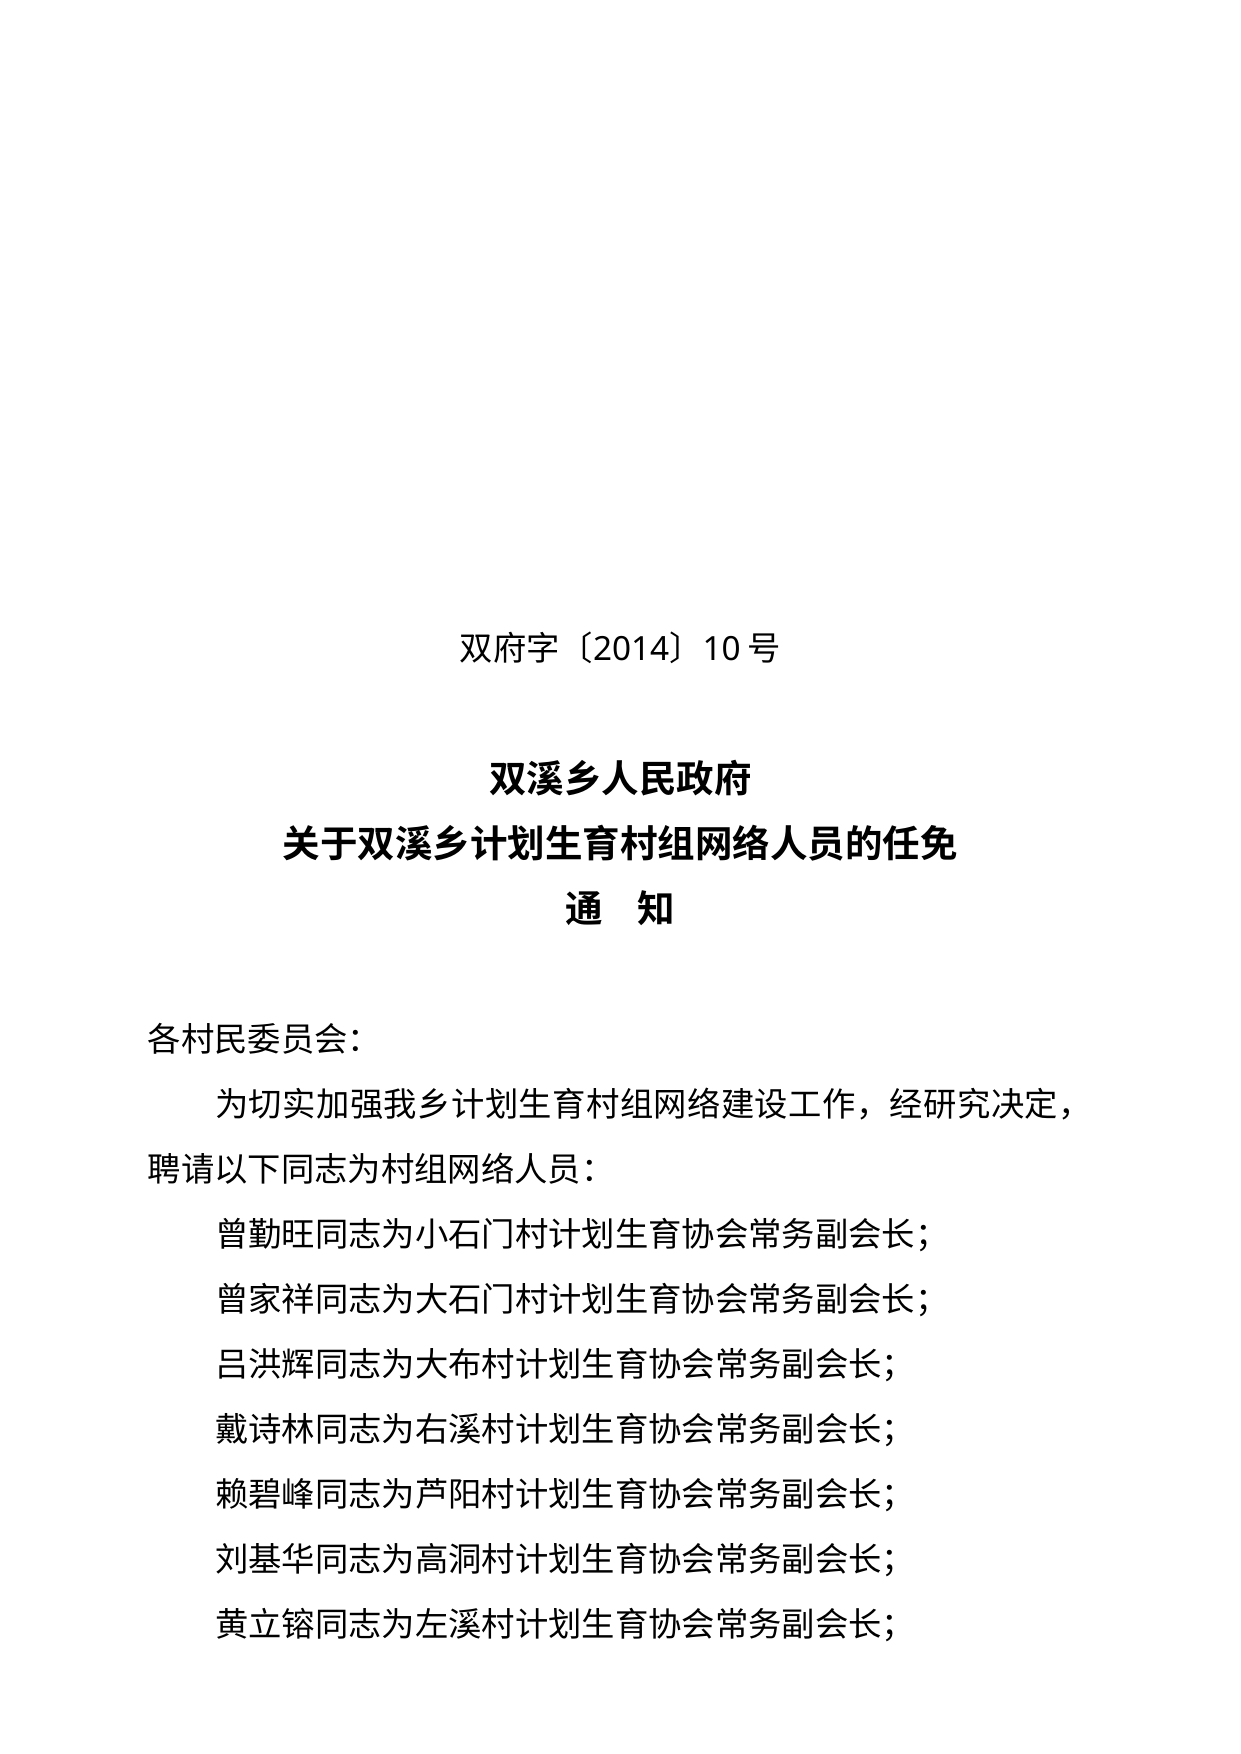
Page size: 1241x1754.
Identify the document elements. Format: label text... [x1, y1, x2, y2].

text 曾勤旺同志为小石门村计划生育协会常务副会长； [148, 1199, 1092, 1264]
text 各村民委员会： [148, 1004, 1092, 1069]
text 赖碧峰同志为芦阳村计划生育协会常务副会长； [148, 1459, 1092, 1524]
text 关于双溪乡计划生育村组网络人员的任免 [148, 809, 1092, 874]
text 刘基华同志为高洞村计划生育协会常务副会长； [148, 1524, 1092, 1589]
text 黄立镕同志为左溪村计划生育协会常务副会长； [148, 1589, 1092, 1654]
text 双府字〔2014〕10号 [148, 614, 1092, 679]
text 为切实加强我乡计划生育村组网络建设工作，经研究决定，聘请以下同志为村组网络人员： [148, 1069, 1092, 1199]
text 吕洪辉同志为大布村计划生育协会常务副会长； [148, 1329, 1092, 1394]
text 曾家祥同志为大石门村计划生育协会常务副会长； [148, 1264, 1092, 1329]
text 双溪乡人民政府 [148, 744, 1092, 809]
text 戴诗林同志为右溪村计划生育协会常务副会长； [148, 1394, 1092, 1459]
text 通 知 [148, 874, 1092, 939]
